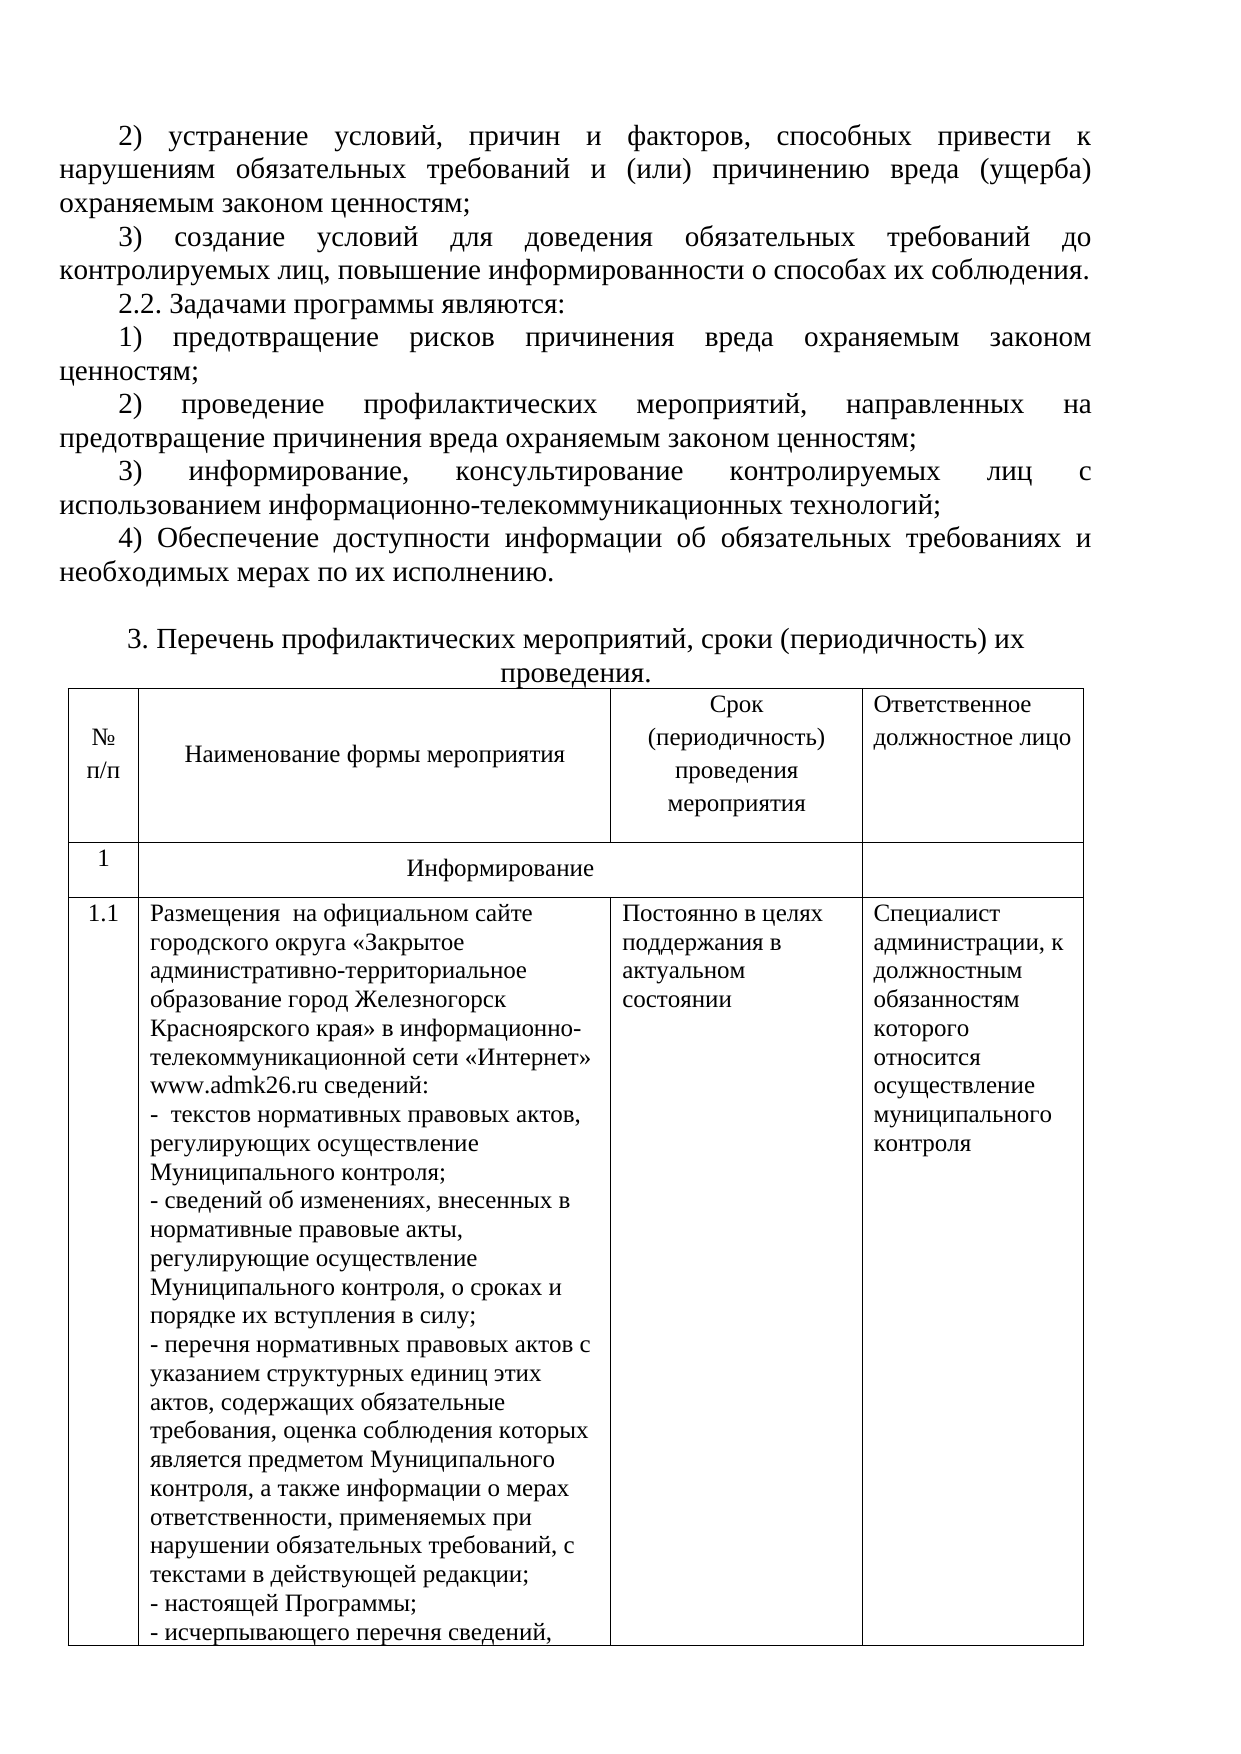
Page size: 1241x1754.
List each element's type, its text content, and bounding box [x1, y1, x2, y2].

table_cell 1.1 [69, 898, 138, 1645]
table_header № п/п [69, 689, 138, 842]
text 2.2. Задачами программы являются: [59, 286, 1092, 319]
table_header Срок (периодичность) проведения мероприятия [611, 689, 862, 842]
text 3. Перечень профилактических мероприятий, сроки (периодичность) их проведения. [59, 621, 1092, 688]
table_header Наименование формы мероприятия [139, 689, 610, 842]
text 2) устранение условий, причин и факторов, способных привести к нарушениям обязательных требований и (или) причинению вреда (ущерба) охраняемым законом ценностям; [59, 118, 1092, 219]
table_cell Постоянно в целях поддержания в актуальном состоянии [611, 898, 862, 1645]
text 4) Обеспечение доступности информации об обязательных требованиях и необходимых мерах по их исполнению. [59, 521, 1092, 588]
table_cell [863, 843, 1083, 897]
text 2) проведение профилактических мероприятий, направленных на предотвращение причинения вреда охраняемым законом ценностям; [59, 386, 1092, 453]
table_cell Информирование [139, 843, 862, 897]
table_header Ответственное должностное лицо [863, 689, 1083, 842]
table_cell 1 [69, 843, 138, 897]
text 3) создание условий для доведения обязательных требований до контролируемых лиц, повышение информированности о способах их соблюдения. [59, 219, 1092, 286]
table_cell Специалист администрации, к должностным обязанностям которого относится осуществление муниципального контроля [863, 898, 1083, 1645]
text 1) предотвращение рисков причинения вреда охраняемым законом ценностям; [59, 319, 1092, 386]
text 3) информирование, консультирование контролируемых лиц с использованием информационно-телекоммуникационных технологий; [59, 453, 1092, 521]
